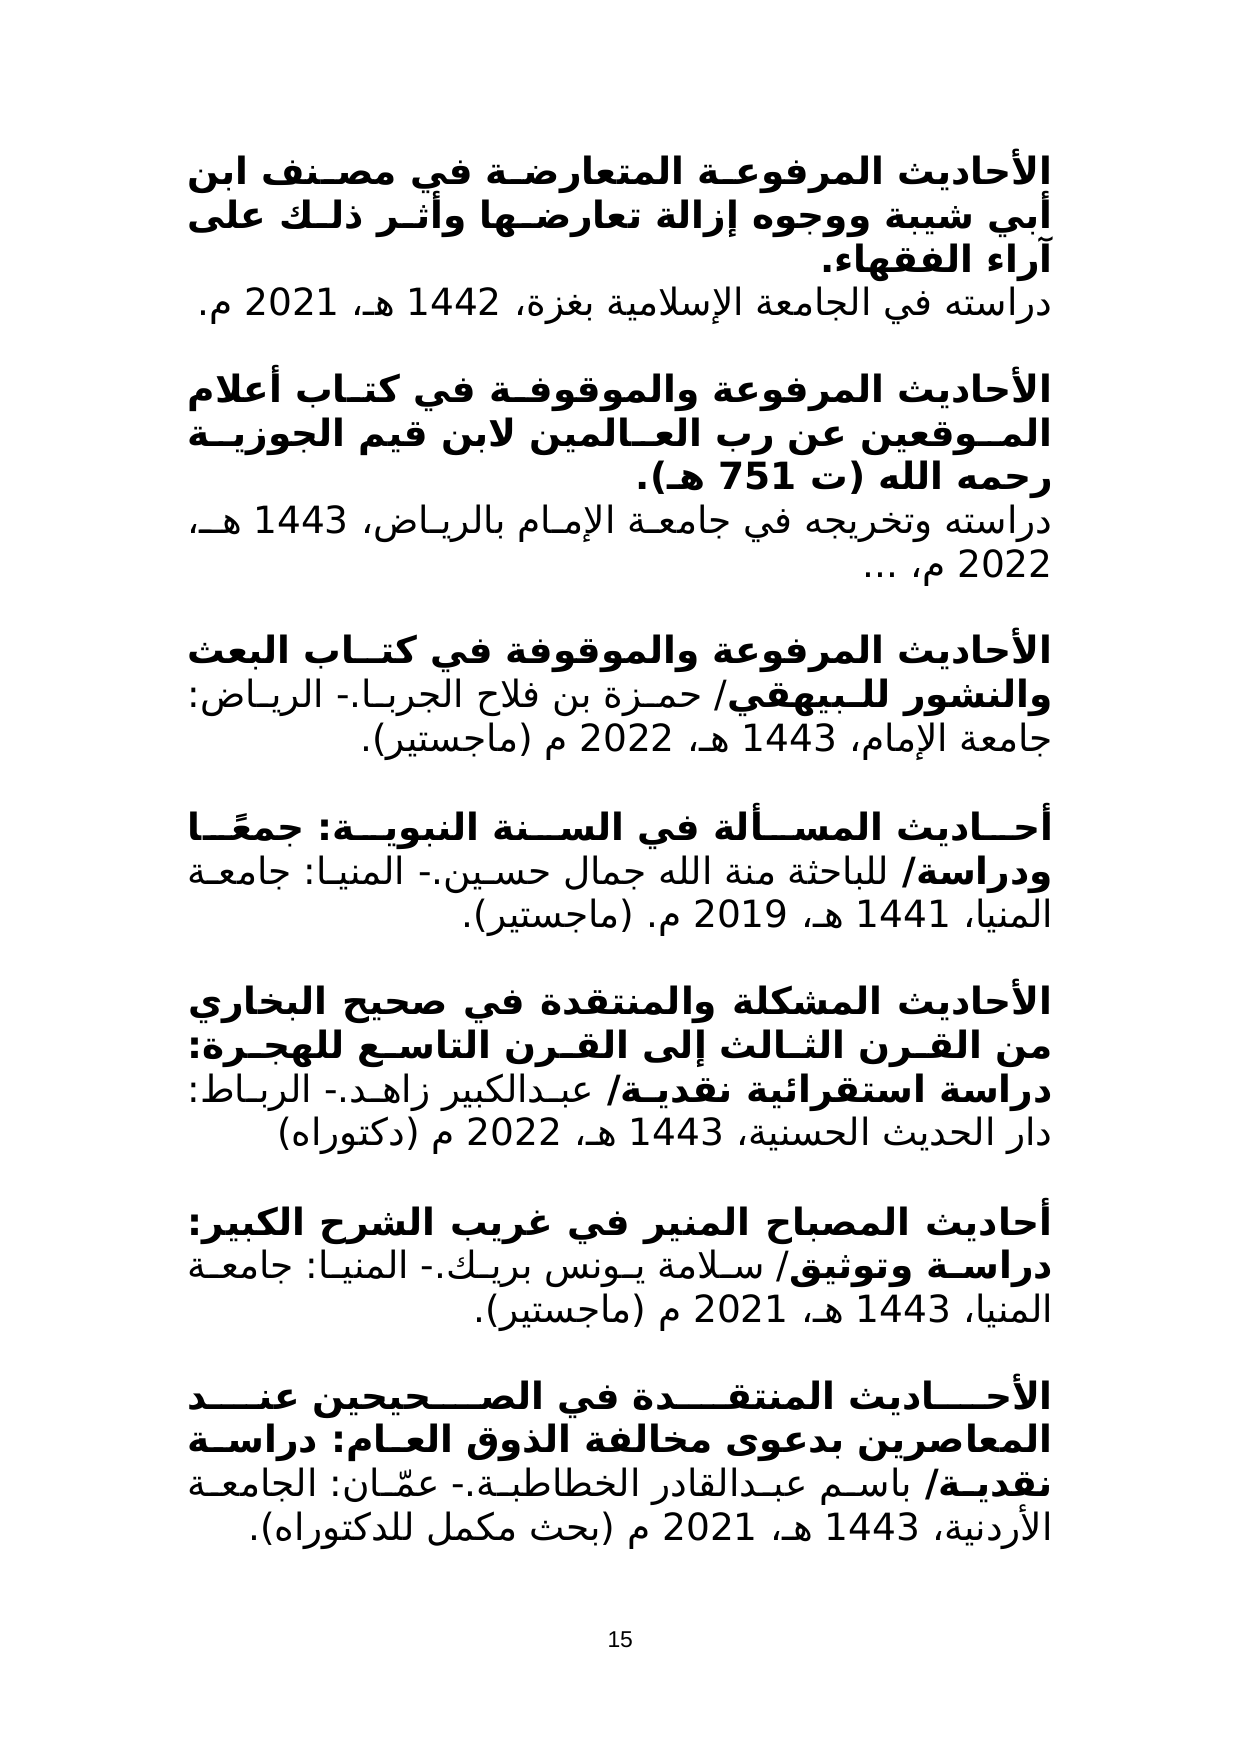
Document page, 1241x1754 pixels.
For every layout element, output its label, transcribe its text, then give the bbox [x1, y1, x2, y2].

text دراسته في الجامعة الإسلامية بغزة، 1442 هـ، 2021 م. [187, 281, 1053, 324]
text الأحاديث المشكلة والمنتقدة في صحيح البخاري من القرن الثالث إلى القرن التاسع للهجرة: دراسة استقرائية نقدية/ عبدالكبير زاهد.- الرباط: دار الحديث الحسنية، 1443 هـ، 2022 م (دكتوراه) [187, 980, 1053, 1154]
text دراسته وتخريجه في جامعة الإمام بالرياض، 1443 هـ، 2022 م، ... [187, 499, 1053, 586]
text الأحاديث المرفوعة والموقوفة في كتاب أعلام الموقعين عن رب العالمين لابن قيم الجوزية رحمه الله (ت 751 هـ). [187, 368, 1053, 499]
text الأحاديث المنتقدة في الصحيحين عند المعاصرين بدعوى مخالفة الذوق العام: دراسة نقدية/ باسم عبدالقادر الخطاطبة.- عمّان: الجامعة الأردنية، 1443 هـ، 2021 م (بحث مكمل للدكتوراه). [187, 1374, 1053, 1549]
text الأحاديث المرفوعة والموقوفة في كتاب البعث والنشور للبيهقي/ حمزة بن فلاح الجربا.- الرياض: جامعة الإمام، 1443 هـ، 2022 م (ماجستير). [187, 629, 1053, 760]
text أحاديث المسألة في السنة النبوية: جمعًا ودراسة/ للباحثة منة الله جمال حسين.- المنيا: جامعة المنيا، 1441 هـ، 2019 م. (ماجستير). [187, 806, 1053, 937]
text أحاديث المصباح المنير في غريب الشرح الكبير: دراسة وتوثيق/ سلامة يونس بريك.- المنيا: جامعة المنيا، 1443 هـ، 2021 م (ماجستير). [187, 1200, 1053, 1331]
text الأحاديث المرفوعة المتعارضة في مصنف ابن أبي شيبة ووجوه إزالة تعارضها وأثر ذلك على آراء الفقهاء. [187, 150, 1053, 281]
